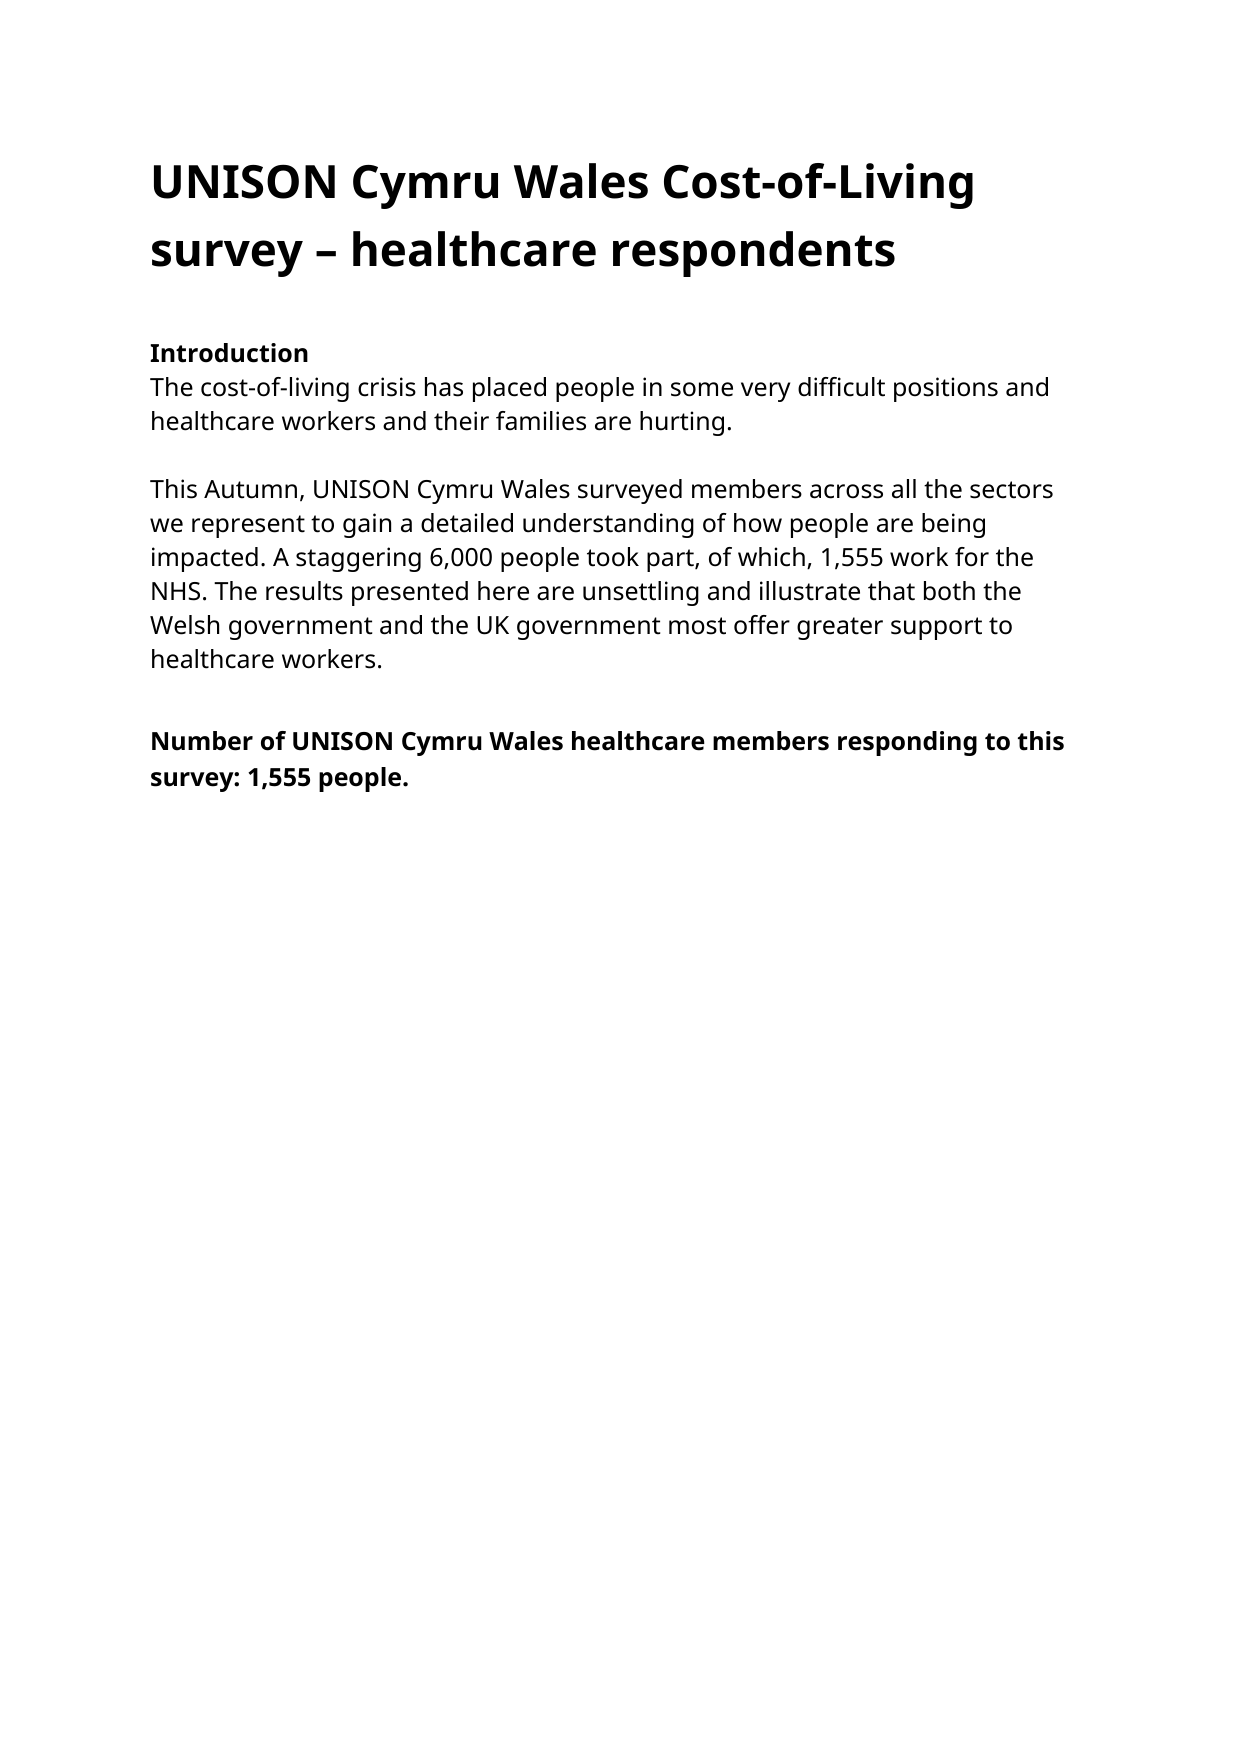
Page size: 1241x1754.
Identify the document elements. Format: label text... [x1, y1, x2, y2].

text Introduction [150, 335, 1090, 369]
text This Autumn, UNISON Cymru Wales surveyed members across all the sectors we represent to gain a detailed understanding of how people are being impacted. A staggering 6,000 people took part, of which, 1,555 work for the NHS. The results presented here are unsettling and illustrate that both the Welsh government and the UK government most offer greater support to healthcare workers. [150, 472, 1090, 676]
text The cost-of-living crisis has placed people in some very difficult positions and healthcare workers and their families are hurting. [150, 369, 1090, 437]
text Number of UNISON Cymru Wales healthcare members responding to this survey: 1,555 people. [150, 723, 1090, 794]
subtitle UNISON Cymru Wales Cost-of-Living survey – healthcare respondents [150, 150, 1090, 280]
